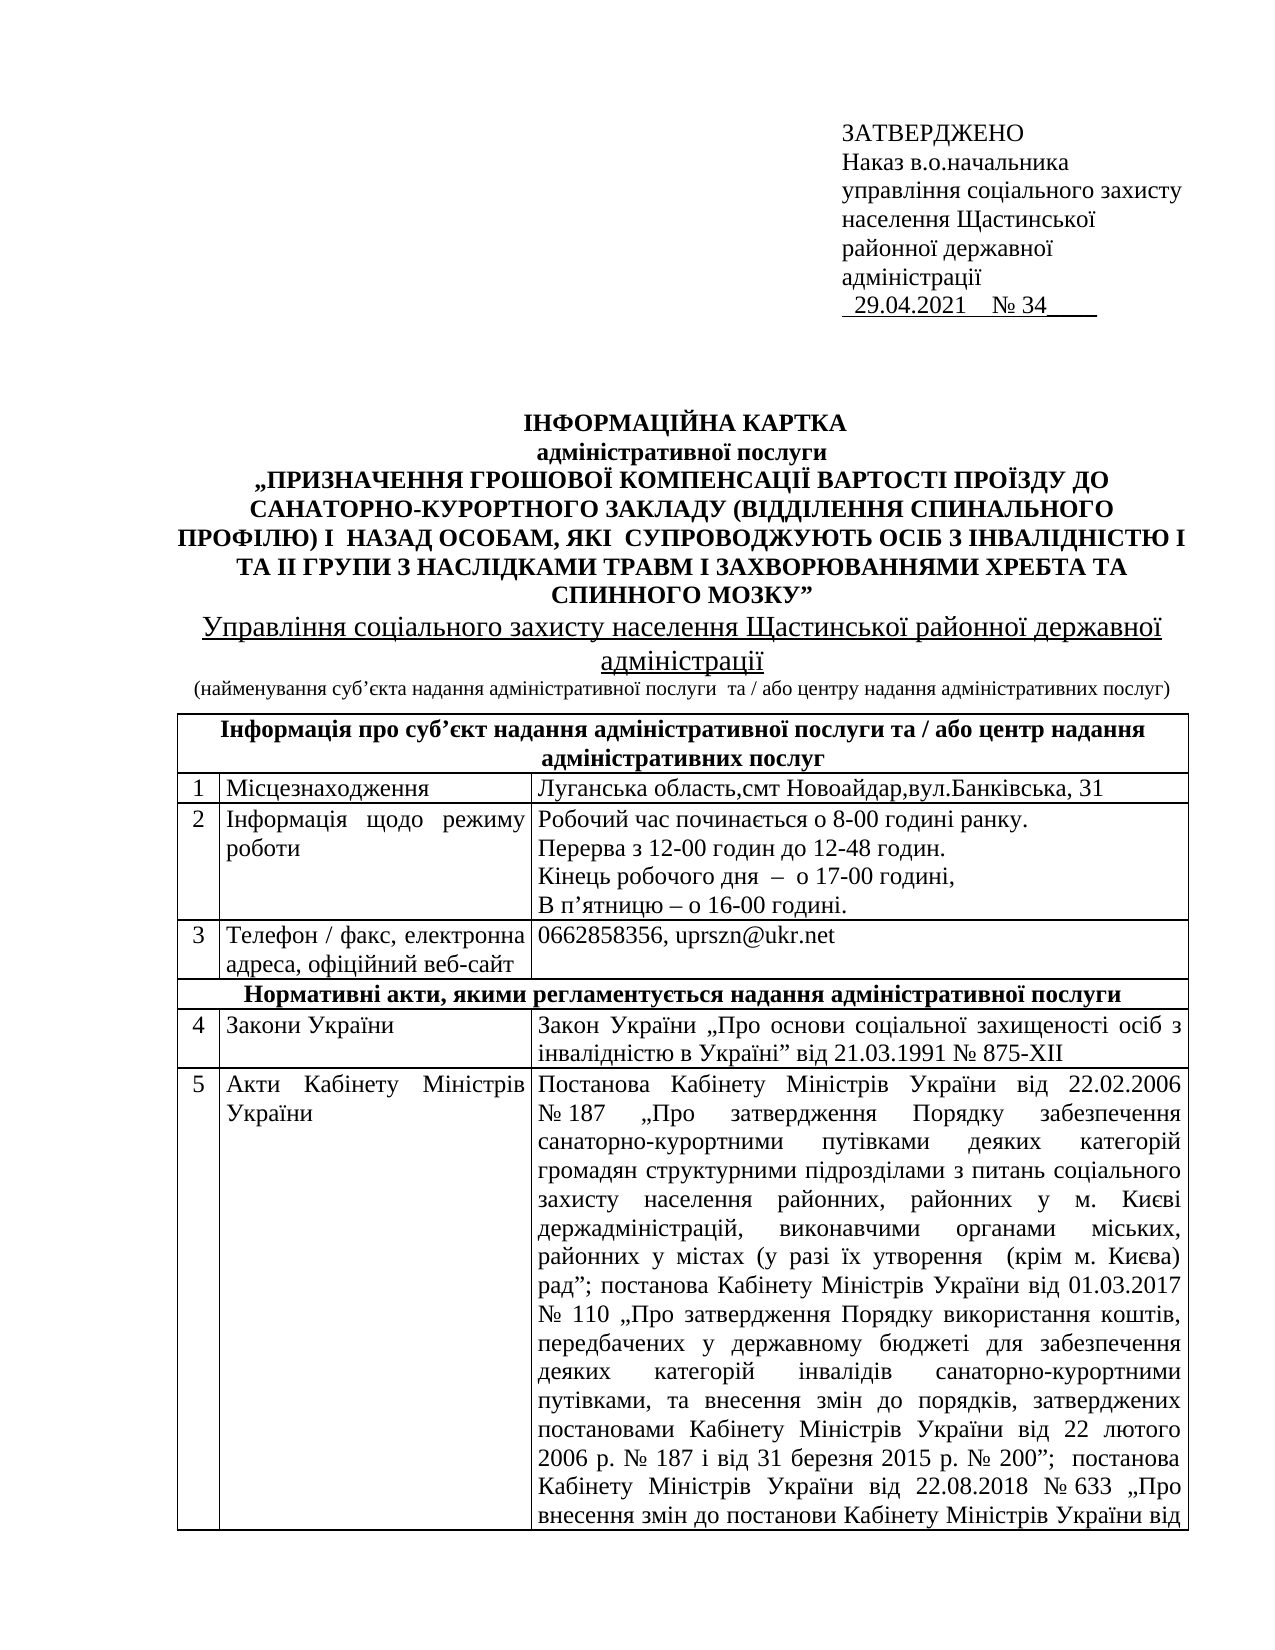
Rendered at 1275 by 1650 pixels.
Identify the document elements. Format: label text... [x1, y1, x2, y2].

table_cell 3 [178, 921, 219, 978]
table_cell 1 [178, 774, 219, 802]
text 29.04.2021 № 34____ [842, 291, 1187, 319]
table_cell 4 [178, 1010, 219, 1067]
table_cell 5 [178, 1069, 219, 1529]
text адміністративної послуги [177, 437, 1186, 466]
table_cell Робочий час починається о 8-00 годині ранку. Перерва з 12-00 годин до 12-48 годин. Кінець робочого дня – о 17-00 годині, В п’ятницю – о 16-00 годині. [532, 804, 1188, 919]
text (найменування суб’єкта надання адміністративної послуги та / або центру надання адміністративних послуг) [177, 676, 1186, 700]
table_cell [220, 1069, 531, 1529]
table_cell Закони України [220, 1010, 531, 1067]
text ЗАТВЕРДЖЕНО [842, 118, 1186, 147]
text Наказ в.о.начальника управління соціального захисту населення Щастинської районної державної адміністрації [842, 147, 1187, 291]
table_cell Луганська область,смт Новоайдар,вул.Банківська, 31 [532, 774, 1188, 802]
table_cell Місцезнаходження [220, 774, 531, 802]
table_cell Нормативні акти, якими регламентується надання адміністративної послуги [178, 980, 1188, 1008]
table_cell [532, 1069, 1188, 1529]
table_cell Закон України „Про основи соціальної захищеності осіб з інвалідністю в Україні” від 21.03.1991 № 875-ХІІ [532, 1010, 1188, 1067]
table_cell Інформація щодо режиму роботи [220, 804, 531, 919]
text Управління соціального захисту населення Щастинської районної державної адміністрації [177, 609, 1186, 676]
table_cell 2 [178, 804, 219, 919]
table_header Інформація про суб’єкт надання адміністративної послуги та / або центр надання адміністративних послуг [178, 715, 1188, 772]
table_cell 0662858356, uprszn@ukr.net [532, 921, 1188, 978]
text ІНФОРМАЦІЙНА КАРТКА [177, 408, 1186, 437]
table_cell Телефон / факс, електронна адреса, офіційний веб-сайт [220, 921, 531, 978]
text „призначення грошової компенсації вартості проїзду до санаторно-курортного закладу (відділення спинального профілю) і назад особам, які супроводжують осіб з інвалідністю I та II групи з наслідками травм і захворюваннями хребта та спинного Мозку” [177, 466, 1186, 609]
